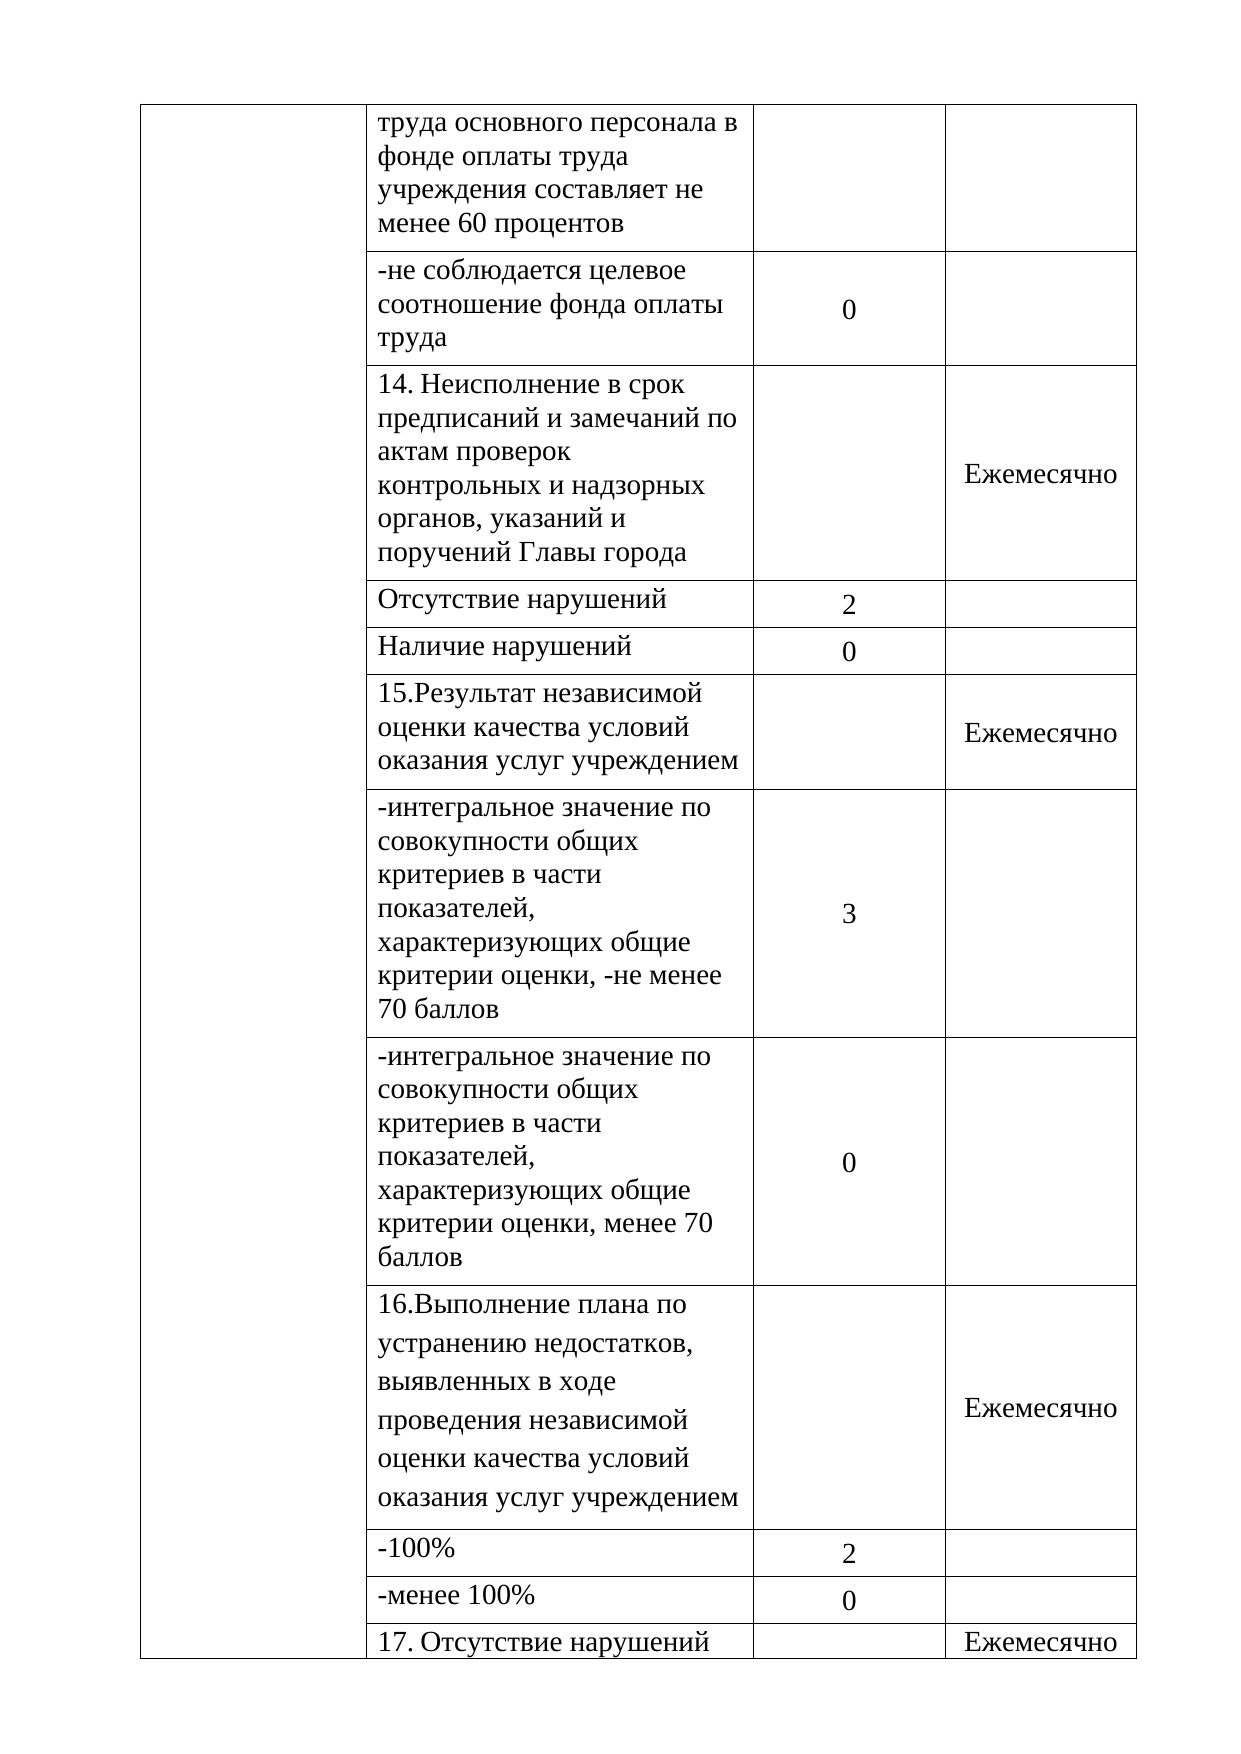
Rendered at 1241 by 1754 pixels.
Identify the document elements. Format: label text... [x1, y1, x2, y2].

table_cell [754, 1624, 945, 1657]
table_cell [946, 252, 1136, 365]
table_cell -не соблюдается целевое соотношение фонда оплаты труда [367, 252, 753, 365]
table_cell [946, 790, 1136, 1037]
table_cell 3 [754, 790, 945, 1037]
table_cell Ежемесячно [946, 1624, 1136, 1657]
table_cell [946, 1530, 1136, 1576]
table_cell [946, 1577, 1136, 1623]
table_cell 5 [754, 105, 945, 251]
table_cell 0 [754, 1577, 945, 1623]
table_cell [754, 1286, 945, 1529]
table_cell [754, 366, 945, 580]
table_cell [946, 581, 1136, 627]
table_cell 14. Неисполнение в срок предписаний и замечаний по актам проверок контрольных и надзорных органов, указаний и поручений Главы города [367, 366, 753, 580]
table_cell [946, 1038, 1136, 1285]
table_cell -интегральное значение по совокупности общих критериев в части показателей, характеризующих общие критерии оценки, менее 70 баллов [367, 1038, 753, 1285]
table_cell [946, 628, 1136, 674]
table_cell 0 [754, 628, 945, 674]
table_cell -менее 100% [367, 1577, 753, 1623]
table_cell Ежемесячно [946, 1286, 1136, 1529]
table_cell Наличие нарушений [367, 628, 753, 674]
table_cell 16.Выполнение плана по устранению недостатков, выявленных в ходе проведения независимой оценки качества условий оказания услуг учреждением [367, 1286, 753, 1529]
table_cell 2 [754, 1530, 945, 1576]
table_cell 0 [754, 252, 945, 365]
table_cell Отсутствие нарушений [367, 581, 753, 627]
table_cell [946, 105, 1136, 251]
table_cell 0 [754, 1038, 945, 1285]
table_cell Ежемесячно [946, 366, 1136, 580]
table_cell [367, 1624, 753, 1657]
table_cell -интегральное значение по совокупности общих критериев в части показателей, характеризующих общие критерии оценки, -не менее 70 баллов [367, 790, 753, 1037]
table_cell [754, 675, 945, 788]
table_cell -100% [367, 1530, 753, 1576]
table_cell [367, 105, 753, 251]
table_cell 2 [754, 581, 945, 627]
table_cell Ежемесячно [946, 675, 1136, 788]
table_cell 15.Результат независимой оценки качества условий оказания услуг учреждением [367, 675, 753, 788]
